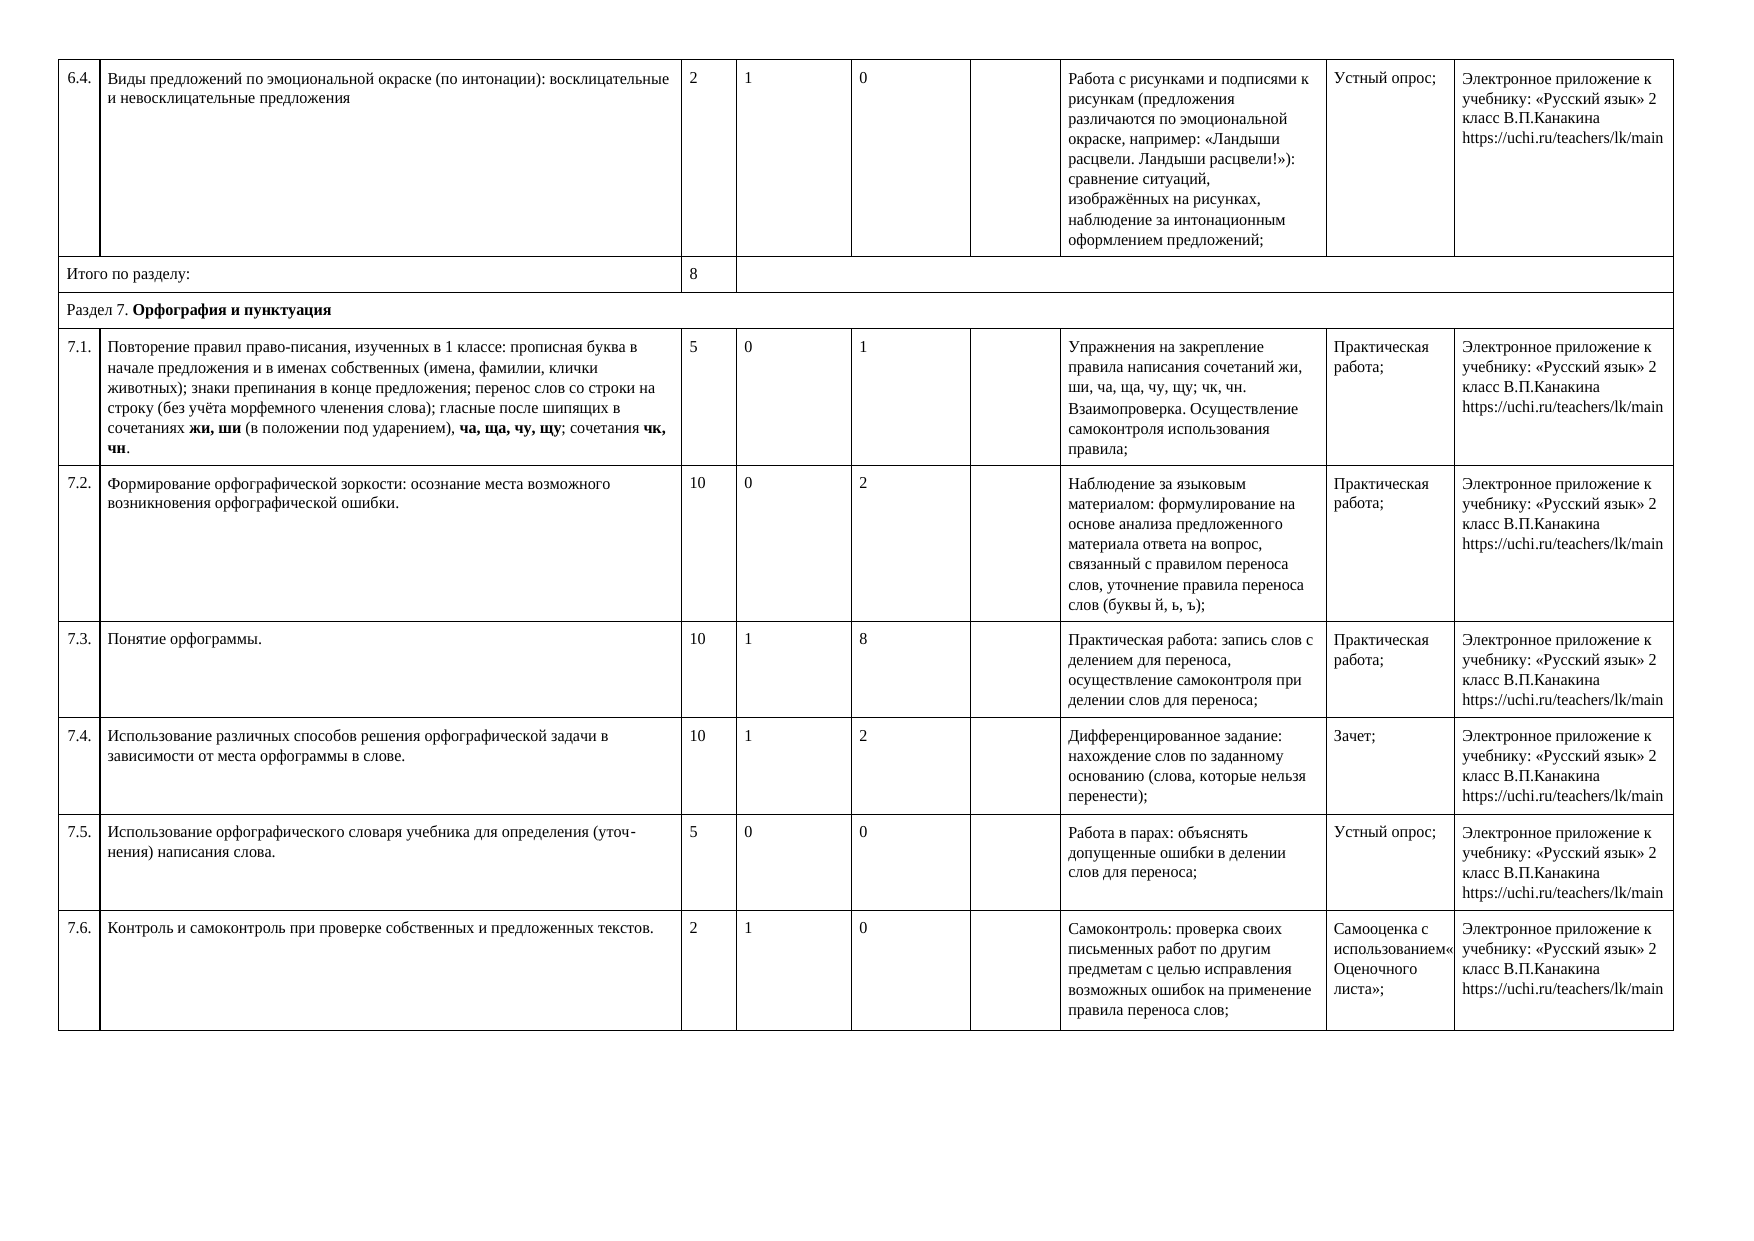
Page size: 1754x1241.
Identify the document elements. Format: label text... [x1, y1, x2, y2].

table_cell Электронное приложение к учебнику: «Русский язык» 2 класс В.П.Канакина https://uchi.ru/teachers/lk/main [1455, 718, 1673, 813]
table_cell 2 [852, 466, 970, 621]
table_header Виды предложений по эмоциональной окраске (по интонации): восклицательные и невосклицательные предложения [101, 60, 681, 256]
table_cell Упражнения на закрепление правила написания сочетаний жи, ши, ча, ща, чу, щу; чк, чн. Взаимопроверка. Осуществ​ление самоконтроля использования правила; [1061, 329, 1326, 464]
table_cell Электронное приложение к учебнику: «Русский язык» 2 класс В.П.Канакина https://uchi.ru/teachers/lk/main [1455, 466, 1673, 621]
table_cell Самоконтроль: проверка своих письменных работ по другим предметам с целью исправления возможных ошибок на применение правила переноса слов; [1061, 911, 1326, 1030]
table_cell 5 [682, 815, 736, 910]
table_cell Электронное приложение к учебнику: «Русский язык» 2 класс В.П.Канакина https://uchi.ru/teachers/lk/main [1455, 622, 1673, 717]
table_cell 1 [737, 718, 851, 813]
table_cell 0 [852, 911, 970, 1030]
table_cell 7.5. [59, 815, 99, 910]
table_cell 7.1. [59, 329, 99, 464]
table_cell Повторение правил право-писания, изученных в 1 классе: прописная буква в начале предложения и в именах собственных (имена, фамилии, клички животных); знаки препинания в конце предложения; перенос слов со строки на строку (без учёта морфемного членения слова); гласные после шипящих в сочетаниях жи, ши (в положении под ударением), ча, ща, чу, щу; сочетания чк, чн. [101, 329, 681, 464]
table_cell Использование различных способов решения орфографической задачи в зависимости от места орфограммы в слове. [101, 718, 681, 813]
table_cell [971, 815, 1060, 910]
table_cell 1 [852, 329, 970, 464]
table_cell Наблюдение за языковым материалом: формулирование на основе анализа предложенного материала ответа на вопрос, связанный с правилом переноса слов, уточнение правила переноса слов (буквы й, ь, ъ); [1061, 466, 1326, 621]
table_cell Использование орфографического словаря учебника для определения (уточ​‐нения) написания слова. [101, 815, 681, 910]
table_cell 1 [737, 622, 851, 717]
table_cell Практическая работа; [1327, 329, 1454, 464]
table_header 6.4. [59, 60, 99, 256]
table_cell 0 [737, 815, 851, 910]
table_cell Понятие орфограммы. [101, 622, 681, 717]
table_cell Контроль и самоконтроль при проверке собственных и предложенных текстов. [101, 911, 681, 1030]
table_cell Итого по разделу: [59, 257, 681, 292]
table_cell 10 [682, 466, 736, 621]
table_cell Зачет; [1327, 718, 1454, 813]
table_cell 7.4. [59, 718, 99, 813]
table_cell [971, 329, 1060, 464]
table_cell [971, 718, 1060, 813]
table_header Устный опрос; [1327, 60, 1454, 256]
table_header [971, 60, 1060, 256]
table_cell 0 [737, 466, 851, 621]
table_cell Работа в парах: объяснять допущенные ошибки в делении слов для переноса; [1061, 815, 1326, 910]
table_cell 8 [852, 622, 970, 717]
table_cell Раздел 7. Орфография и пунктуация [59, 293, 1673, 328]
table_cell Практическая работа; [1327, 466, 1454, 621]
table_header Электронное приложение к учебнику: «Русский язык» 2 класс В.П.Канакина https://uchi.ru/teachers/lk/main [1455, 60, 1673, 256]
table_cell [971, 466, 1060, 621]
table_cell 10 [682, 718, 736, 813]
table_cell 1 [737, 911, 851, 1030]
table_cell 0 [737, 329, 851, 464]
table_cell [971, 911, 1060, 1030]
table_cell [971, 622, 1060, 717]
table_cell 7.6. [59, 911, 99, 1030]
table_cell 2 [682, 911, 736, 1030]
table_cell Электронное приложение к учебнику: «Русский язык» 2 класс В.П.Канакина https://uchi.ru/teachers/lk/main [1455, 815, 1673, 910]
table_cell 7.2. [59, 466, 99, 621]
table_header 0 [852, 60, 970, 256]
table_cell Дифференцированное задание: нахождение слов по заданно​му основанию (слова, которые нельзя перенести); [1061, 718, 1326, 813]
table_cell 7.3. [59, 622, 99, 717]
table_cell Практическая работа: запись слов с делением для переноса, осуществление самоконтроля при делении слов для переноса; [1061, 622, 1326, 717]
table_header 1 [737, 60, 851, 256]
table_cell 5 [682, 329, 736, 464]
table_cell 2 [852, 718, 970, 813]
table_header Работа с рисунками и подписями к рисункам (предложения различаются по эмоциональной окраске, например: «Ланды​ши расцвели. Ландыши расцвели!»): сравнение ситуаций, изображённых на рисунках, наблюдение за интонационным оформлением предложений; [1061, 60, 1326, 256]
table_cell 10 [682, 622, 736, 717]
table_cell Практическая работа; [1327, 622, 1454, 717]
table_cell Устный опрос; [1327, 815, 1454, 910]
table_cell [737, 257, 1673, 292]
table_cell Электронное приложение к учебнику: «Русский язык» 2 класс В.П.Канакина https://uchi.ru/teachers/lk/main [1455, 329, 1673, 464]
table_cell Самооценка с использованием«Оценочного листа»; [1327, 911, 1454, 1030]
table_cell 0 [852, 815, 970, 910]
table_cell Электронное приложение к учебнику: «Русский язык» 2 класс В.П.Канакина https://uchi.ru/teachers/lk/main [1455, 911, 1673, 1030]
table_cell Формирование орфографической зоркости: осознание места возможного возникновения орфографической ошибки. [101, 466, 681, 621]
table_header 2 [682, 60, 736, 256]
table_cell 8 [682, 257, 736, 292]
